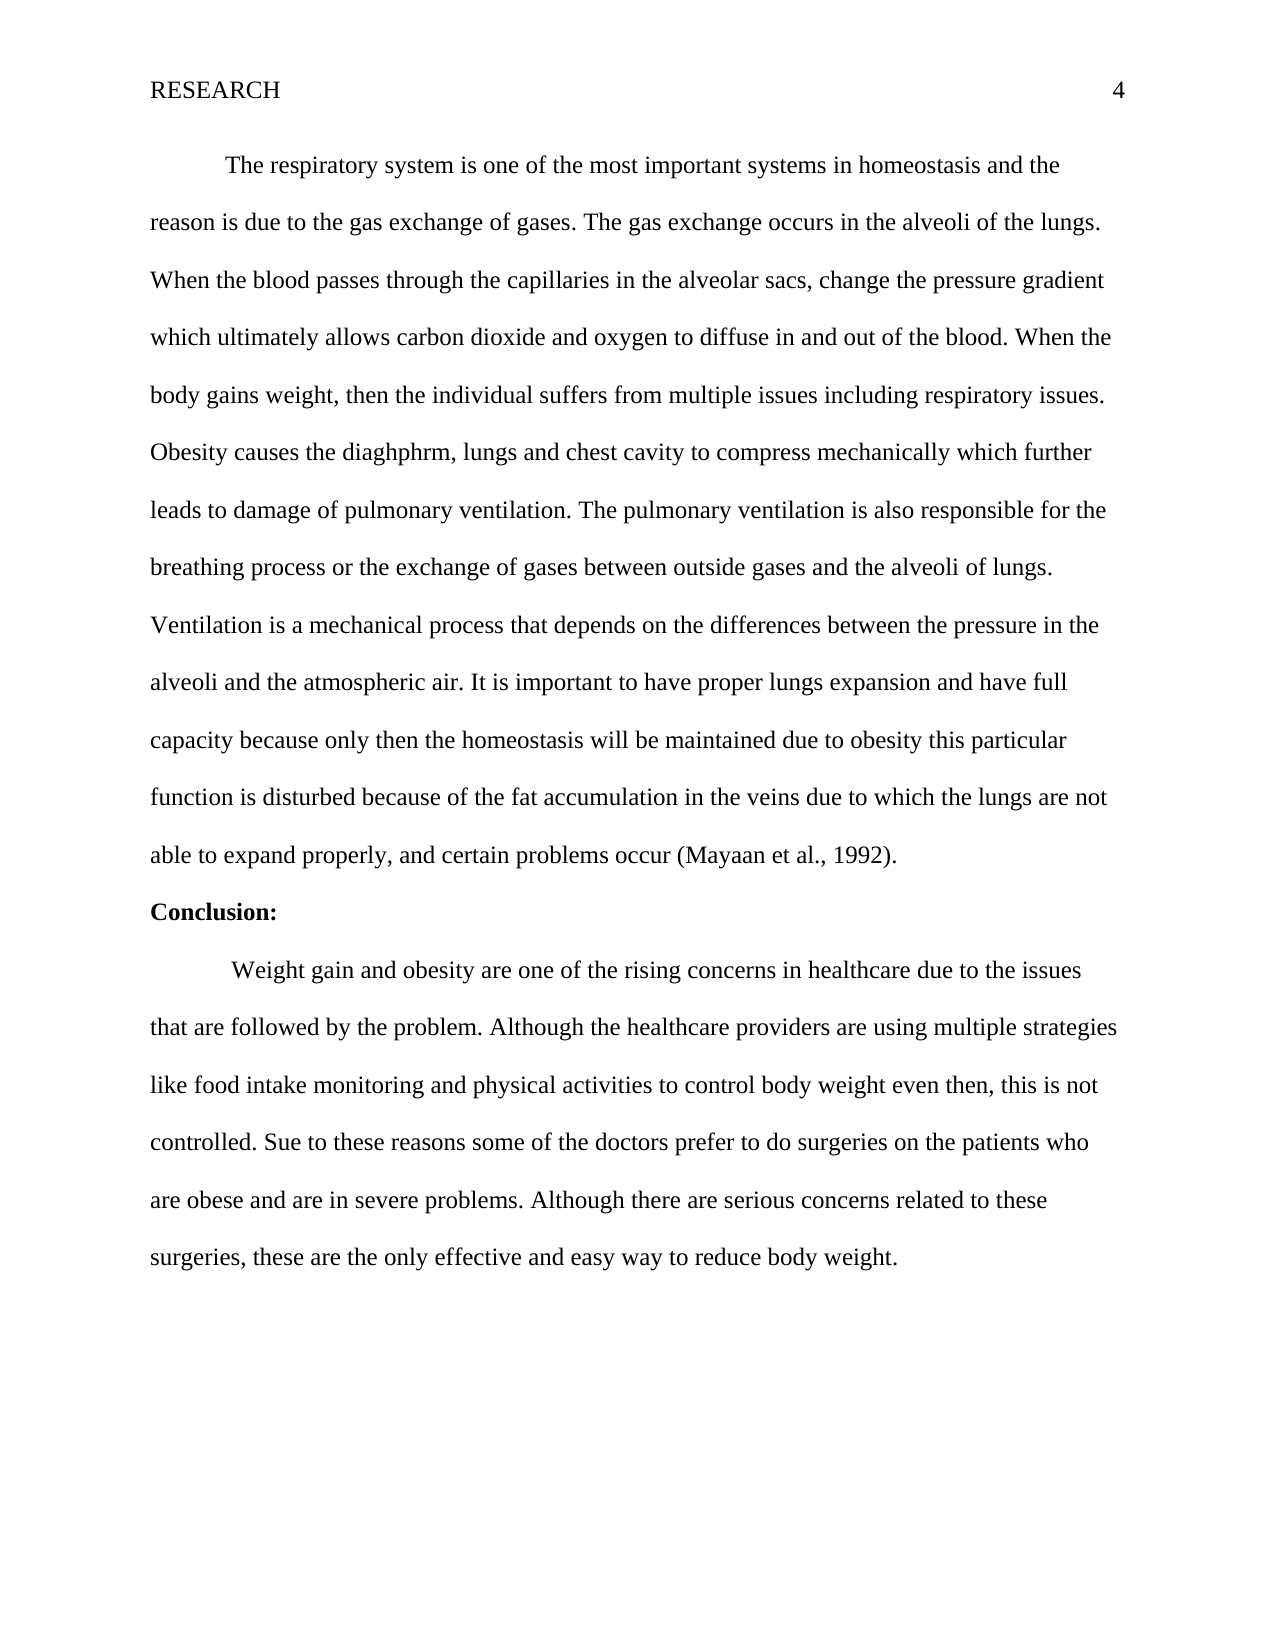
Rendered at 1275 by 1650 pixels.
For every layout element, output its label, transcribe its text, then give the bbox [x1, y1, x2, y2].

text The respiratory system is one of the most important systems in homeostasis and the reason is due to the gas exchange of gases. The gas exchange occurs in the alveoli of the lungs. When the blood passes through the capillaries in the alveolar sacs, change the pressure gradient which ultimately allows carbon dioxide and oxygen to diffuse in and out of the blood. When the body gains weight, then the individual suffers from multiple issues including respiratory issues. Obesity causes the diaghphrm, lungs and chest cavity to compress mechanically which further leads to damage of pulmonary ventilation. The pulmonary ventilation is also responsible for the breathing process or the exchange of gases between outside gases and the alveoli of lungs. Ventilation is a mechanical process that depends on the differences between the pressure in the alveoli and the atmospheric air. It is important to have proper lungs expansion and have full capacity because only then the homeostasis will be maintained due to obesity this particular function is disturbed because of the fat accumulation in the veins due to which the lungs are not able to expand properly, and certain problems occur (Mayaan et al., 1992). [150, 150, 1125, 869]
text Conclusion: [150, 897, 1125, 926]
text Weight gain and obesity are one of the rising concerns in healthcare due to the issues that are followed by the problem. Although the healthcare providers are using multiple strategies like food intake monitoring and physical activities to control body weight even then, this is not controlled. Sue to these reasons some of the doctors prefer to do surgeries on the patients who are obese and are in severe problems. Although there are serious concerns related to these surgeries, these are the only effective and easy way to reduce body weight. [150, 955, 1125, 1271]
